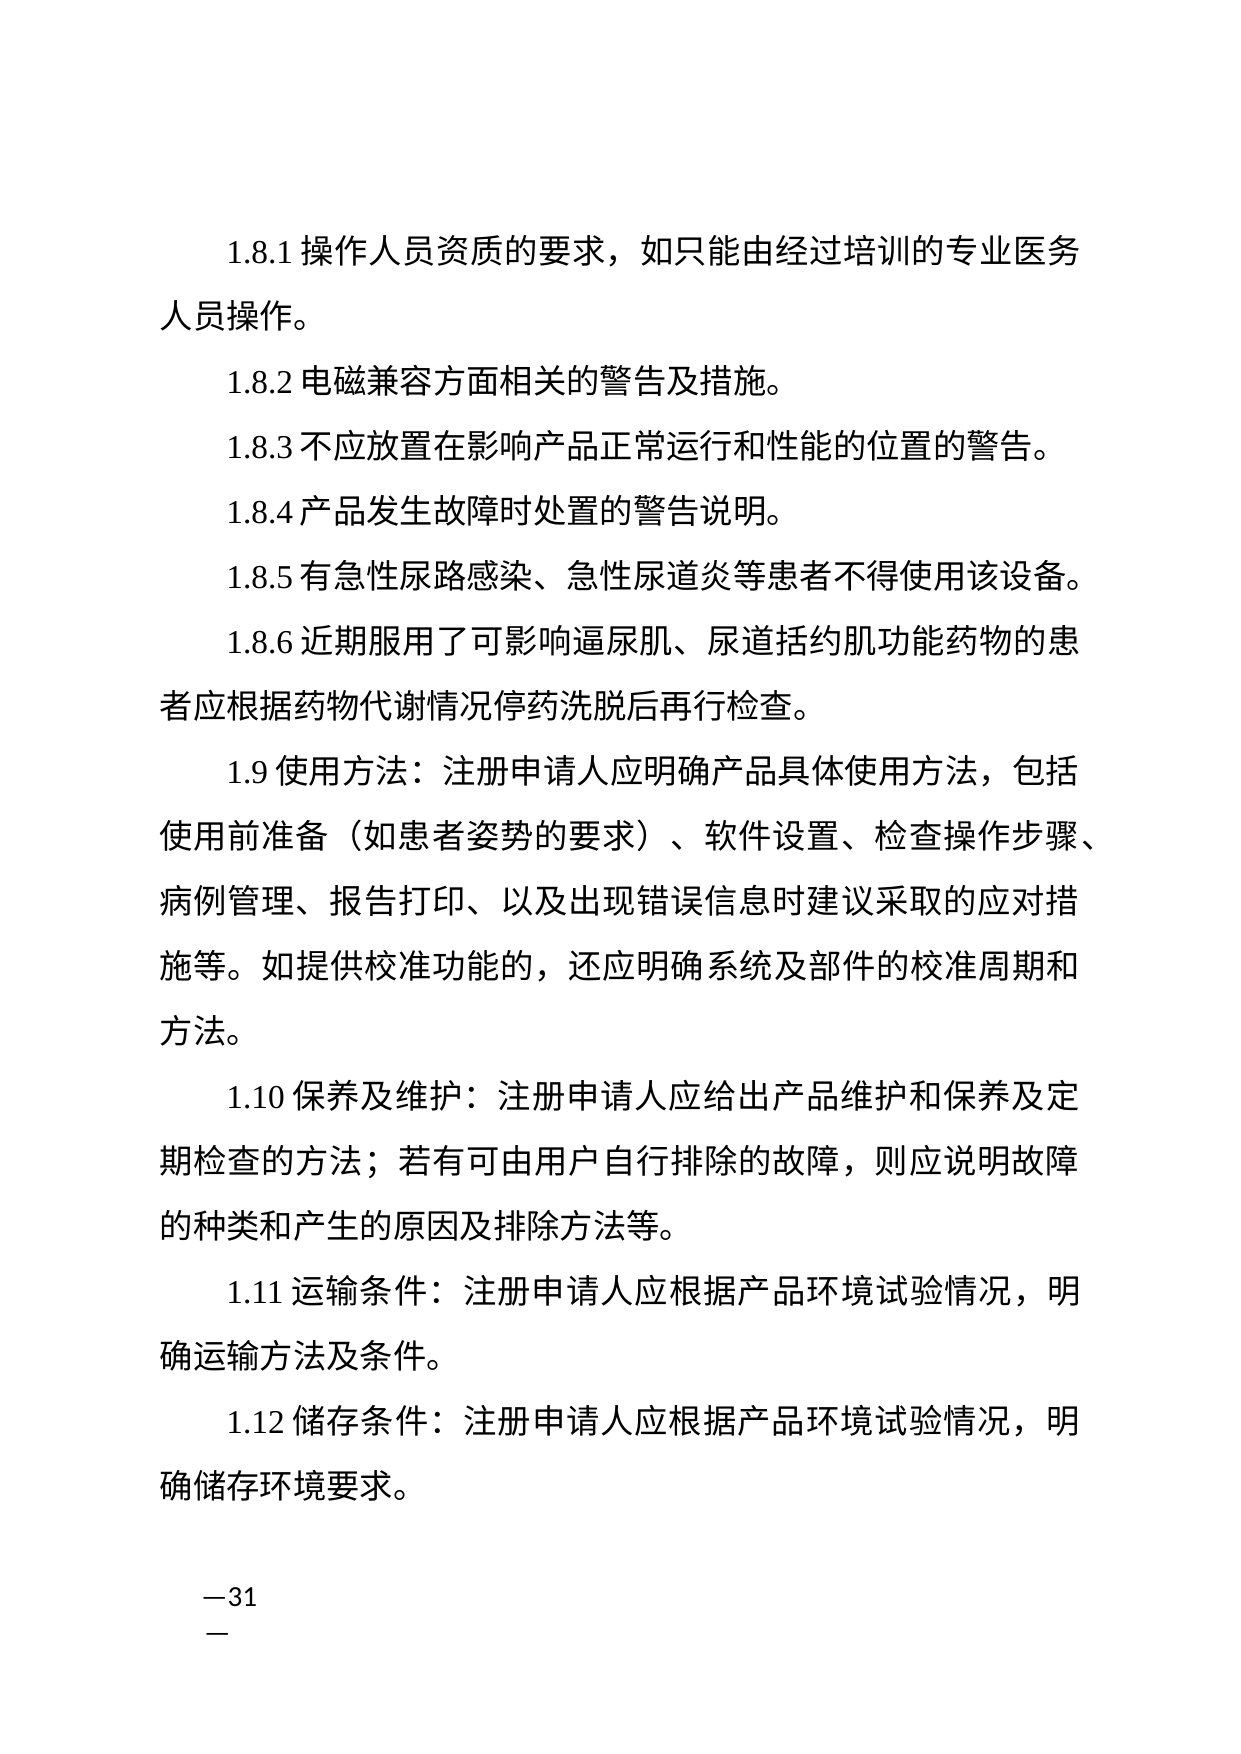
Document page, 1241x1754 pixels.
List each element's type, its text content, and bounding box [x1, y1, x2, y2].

text 1.9使用方法：注册申请人应明确产品具体使用方法，包括使用前准备（如患者姿势的要求）、软件设置、检查操作步骤、病例管理、报告打印、以及出现错误信息时建议采取的应对措施等。如提供校准功能的，还应明确系统及部件的校准周期和方法。 [159, 737, 1081, 1062]
text 1.10保养及维护：注册申请人应给出产品维护和保养及定期检查的方法；若有可由用户自行排除的故障，则应说明故障的种类和产生的原因及排除方法等。 [159, 1062, 1081, 1257]
text 1.8.3不应放置在影响产品正常运行和性能的位置的警告。 [159, 412, 1081, 477]
text 1.12储存条件：注册申请人应根据产品环境试验情况，明确储存环境要求。 [159, 1387, 1081, 1517]
text 1.8.2电磁兼容方面相关的警告及措施。 [159, 347, 1081, 412]
text 1.8.5有急性尿路感染、急性尿道炎等患者不得使用该设备。 [159, 542, 1081, 607]
text 1.8.1操作人员资质的要求，如只能由经过培训的专业医务人员操作。 [159, 217, 1081, 347]
text 1.11运输条件：注册申请人应根据产品环境试验情况，明确运输方法及条件。 [159, 1257, 1081, 1387]
text 1.8.6近期服用了可影响逼尿肌、尿道括约肌功能药物的患者应根据药物代谢情况停药洗脱后再行检查。 [159, 607, 1081, 737]
text 1.8.4产品发生故障时处置的警告说明。 [159, 477, 1081, 542]
